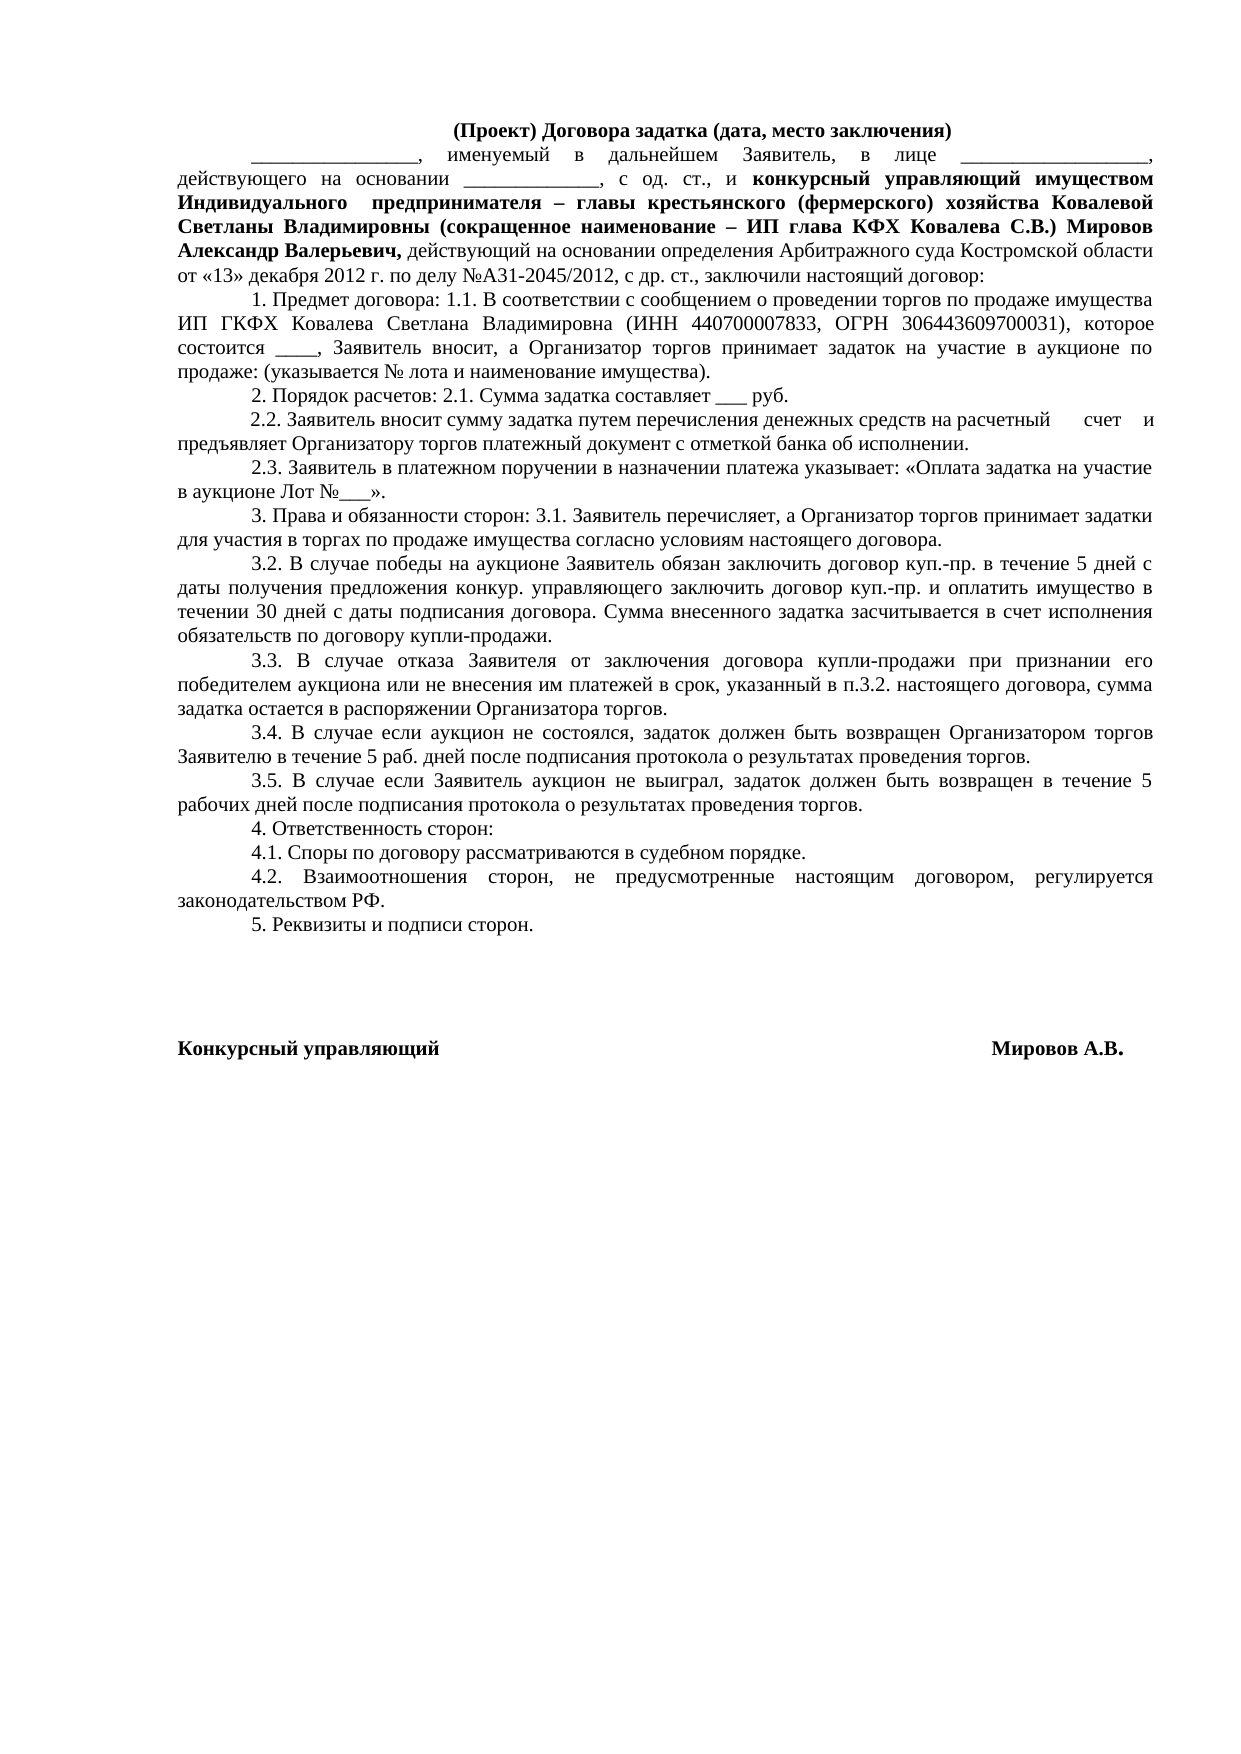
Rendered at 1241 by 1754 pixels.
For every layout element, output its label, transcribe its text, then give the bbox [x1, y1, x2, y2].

text 2. Порядок расчетов: 2.1. Сумма задатка составляет ___ руб. [177, 383, 1154, 407]
text 4.1. Споры по договору рассматриваются в судебном порядке. [177, 840, 1154, 864]
text 3.4. В случае если аукцион не состоялся, задаток должен быть возвращен Организатором торгов Заявителю в течение 5 раб. дней после подписания протокола о результатах проведения торгов. [177, 720, 1154, 768]
text 2.2. Заявитель вносит сумму задатка путем перечисления денежных средств на расчетный счет и предъявляет Организатору торгов платежный документ с отметкой банка об исполнении. [177, 407, 1154, 455]
text 4. Ответственность сторон: [177, 816, 1154, 840]
text 3. Права и обязанности сторон: 3.1. Заявитель перечисляет, а Организатор торгов принимает задатки для участия в торгах по продаже имущества согласно условиям настоящего договора. [177, 503, 1154, 551]
text 3.3. В случае отказа Заявителя от заключения договора купли-продажи при признании его победителем аукциона или не внесения им платежей в срок, указанный в п.3.2. настоящего договора, сумма задатка остается в распоряжении Организатора торгов. [177, 647, 1154, 720]
text ________________, именуемый в дальнейшем Заявитель, в лице __________________, действующего на основании _____________, с од. ст., и конкурсный управляющий имуществом Индивидуального предпринимателя – главы крестьянского (фермерского) хозяйства Ковалевой Светланы Владимировны (сокращенное наименование – ИП глава КФХ Ковалева С.В.) Мировов Александр Валерьевич, действующий на основании определения Арбитражного суда Костромской области от «13» декабря 2012 г. по делу №А31-2045/2012, с др. ст., заключили настоящий договор: [177, 142, 1154, 287]
text 3.5. В случае если Заявитель аукцион не выиграл, задаток должен быть возвращен в течение 5 рабочих дней после подписания протокола о результатах проведения торгов. [177, 768, 1154, 816]
text 5. Реквизиты и подписи сторон. [177, 912, 1154, 936]
text 1. Предмет договора: 1.1. В соответствии с сообщением о проведении торгов по продаже имущества ИП ГКФХ Ковалева Светлана Владимировна (ИНН 440700007833, ОГРН 306443609700031), которое состоится ____, Заявитель вносит, а Организатор торгов принимает задаток на участие в аукционе по продаже: (указывается № лота и наименование имущества). [177, 287, 1154, 383]
text (Проект) Договора задатка (дата, место заключения) [177, 118, 1154, 142]
text Конкурсный управляющий Мировов А.В. [177, 1032, 1154, 1061]
text 3.2. В случае победы на аукционе Заявитель обязан заключить договор куп.-пр. в течение 5 дней с даты получения предложения конкур. управляющего заключить договор куп.-пр. и оплатить имущество в течении 30 дней с даты подписания договора. Сумма внесенного задатка засчитывается в счет исполнения обязательств по договору купли-продажи. [177, 551, 1154, 647]
text 2.3. Заявитель в платежном поручении в назначении платежа указывает: «Оплата задатка на участие в аукционе Лот №___». [177, 455, 1154, 503]
text 4.2. Взаимоотношения сторон, не предусмотренные настоящим договором, регулируется законодательством РФ. [177, 864, 1154, 912]
